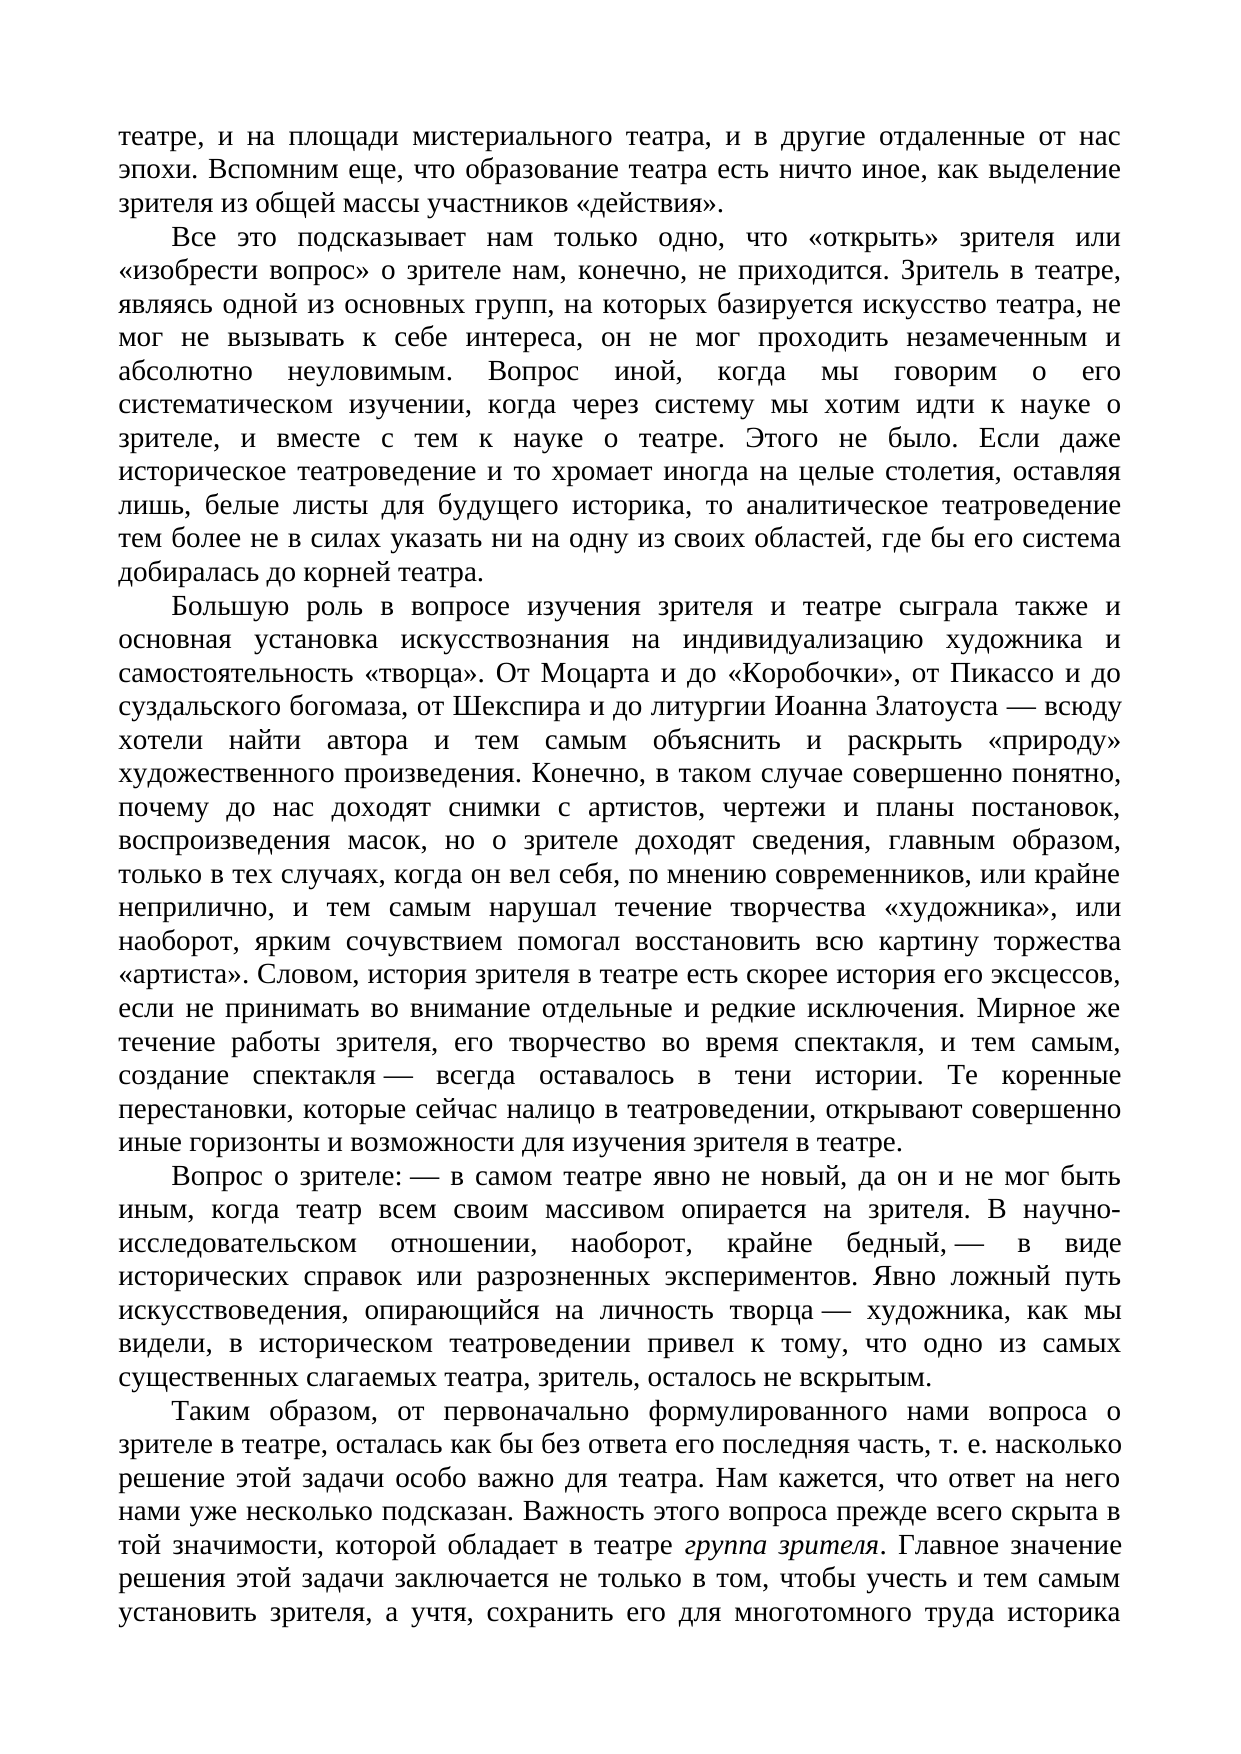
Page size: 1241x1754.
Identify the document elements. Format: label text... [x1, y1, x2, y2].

text Все это подсказывает нам только одно, что «открыть» зрителя или «изобрести вопрос» о зрителе нам, конечно, не приходится. Зритель в театре, являясь одной из основных групп, на которых базируется искусство театра, не мог не вызывать к себе интереса, он не мог проходить незамеченным и абсолютно неуловимым. Вопрос иной, когда мы говорим о его систематическом изучении, когда через систему мы хотим идти к науке о зрителе, и вместе с тем к науке о театре. Этого не было. Если даже историческое театроведение и то хромает иногда на целые столетия, оставляя лишь, белые листы для будущего историка, то аналитическое театроведение тем более не в силах указать ни на одну из своих областей, где бы его система добиралась до корней театра. [118, 219, 1122, 588]
text Большую роль в вопросе изучения зрителя и театре сыграла также и основная установка искусствознания на индивидуализацию художника и самостоятельность «творца». От Моцарта и до «Коробочки», от Пикассо и до суздальского богомаза, от Шекспира и до литургии Иоанна Златоуста — всюду хотели найти автора и тем самым объяснить и раскрыть «природу» художественного произведения. Конечно, в таком случае совершенно понятно, почему до нас доходят снимки с артистов, чертежи и планы постановок, воспроизведения масок, но о зрителе доходят сведения, главным образом, только в тех случаях, когда он вел себя, по мнению современников, или крайне неприлично, и тем самым нарушал течение творчества «художника», или наоборот, ярким сочувствием помогал восстановить всю картину торжества «артиста». Словом, история зрителя в театре есть скорее история его эксцессов, если не принимать во внимание отдельные и редкие исключения. Мирное же течение работы зрителя, его творчество во время спектакля, и тем самым, создание спектакля — всегда оставалось в тени истории. Те коренные перестановки, которые сейчас налицо в театроведении, открывают совершенно иные горизонты и возможности для изучения зрителя в театре. [118, 588, 1122, 1158]
text Вопрос о зрителе: — в самом театре явно не новый, да он и не мог быть иным, когда театр всем своим массивом опирается на зрителя. В научно-исследовательском отношении, наоборот, {81} крайне бедный, — в виде исторических справок или разрозненных экспериментов. Явно ложный путь искусствоведения, опирающийся на личность творца — художника, как мы видели, в историческом театроведении привел к тому, что одно из самых существенных слагаемых театра, зритель, осталось не вскрытым. [118, 1158, 1122, 1393]
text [118, 118, 1122, 219]
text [118, 1393, 1122, 1627]
